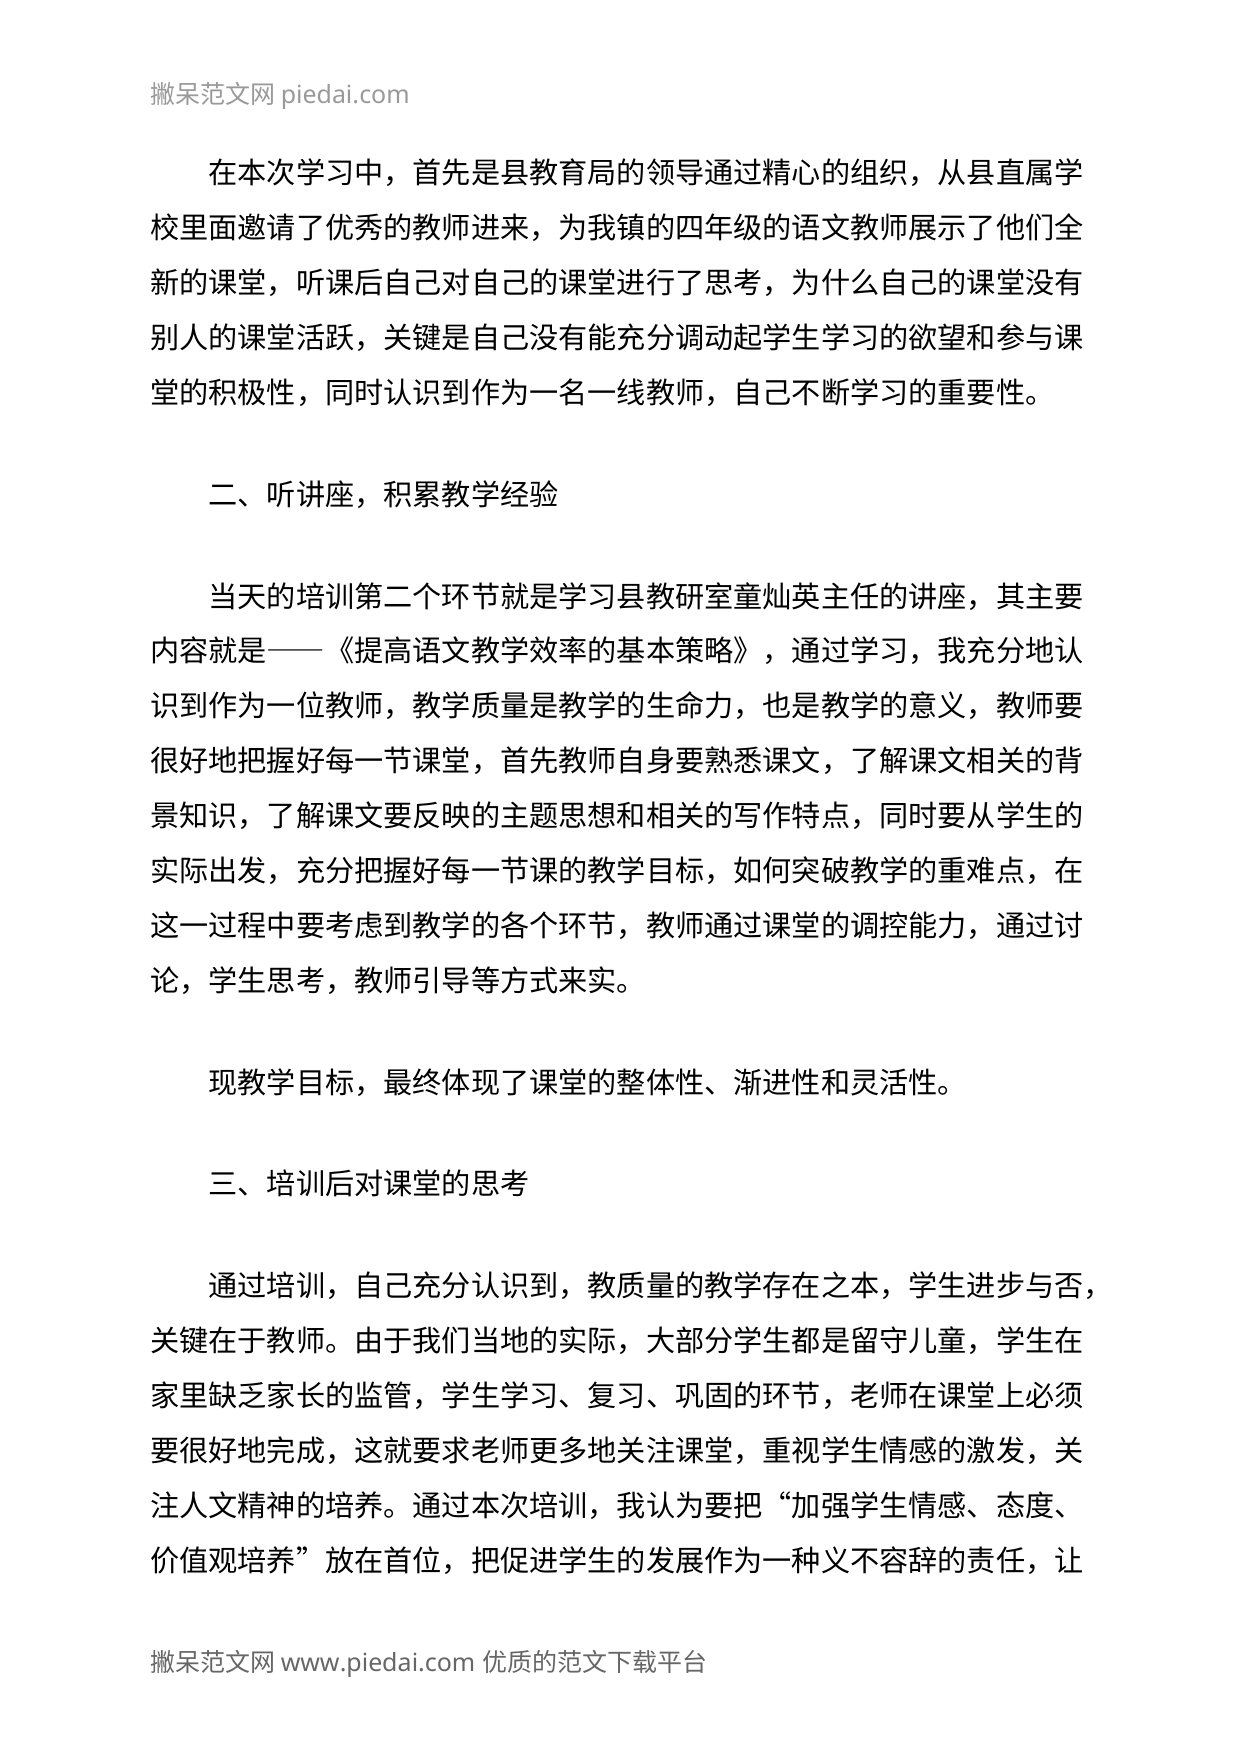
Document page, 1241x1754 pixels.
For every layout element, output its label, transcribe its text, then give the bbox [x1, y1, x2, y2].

text 三、培训后对课堂的思考 [150, 1161, 1090, 1203]
text 当天的培训第二个环节就是学习县教研室童灿英主任的讲座，其主要内容就是——《提高语文教学效率的基本策略》，通过学习，我充分地认识到作为一位教师，教学质量是教学的生命力，也是教学的意义，教师要很好地把握好每一节课堂，首先教师自身要熟悉课文，了解课文相关的背景知识，了解课文要反映的主题思想和相关的写作特点，同时要从学生的实际出发，充分把握好每一节课的教学目标，如何突破教学的重难点，在这一过程中要考虑到教学的各个环节，教师通过课堂的调控能力，通过讨论，学生思考，教师引导等方式来实。 [150, 573, 1090, 1000]
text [150, 1263, 1090, 1579]
text 现教学目标，最终体现了课堂的整体性、渐进性和灵活性。 [150, 1059, 1090, 1101]
text 二、听讲座，积累教学经验 [150, 471, 1090, 514]
text 在本次学习中，首先是县教育局的领导通过精心的组织，从县直属学校里面邀请了优秀的教师进来，为我镇的四年级的语文教师展示了他们全新的课堂，听课后自己对自己的课堂进行了思考，为什么自己的课堂没有别人的课堂活跃，关键是自己没有能充分调动起学生学习的欲望和参与课堂的积极性，同时认识到作为一名一线教师，自己不断学习的重要性。 [150, 150, 1090, 412]
